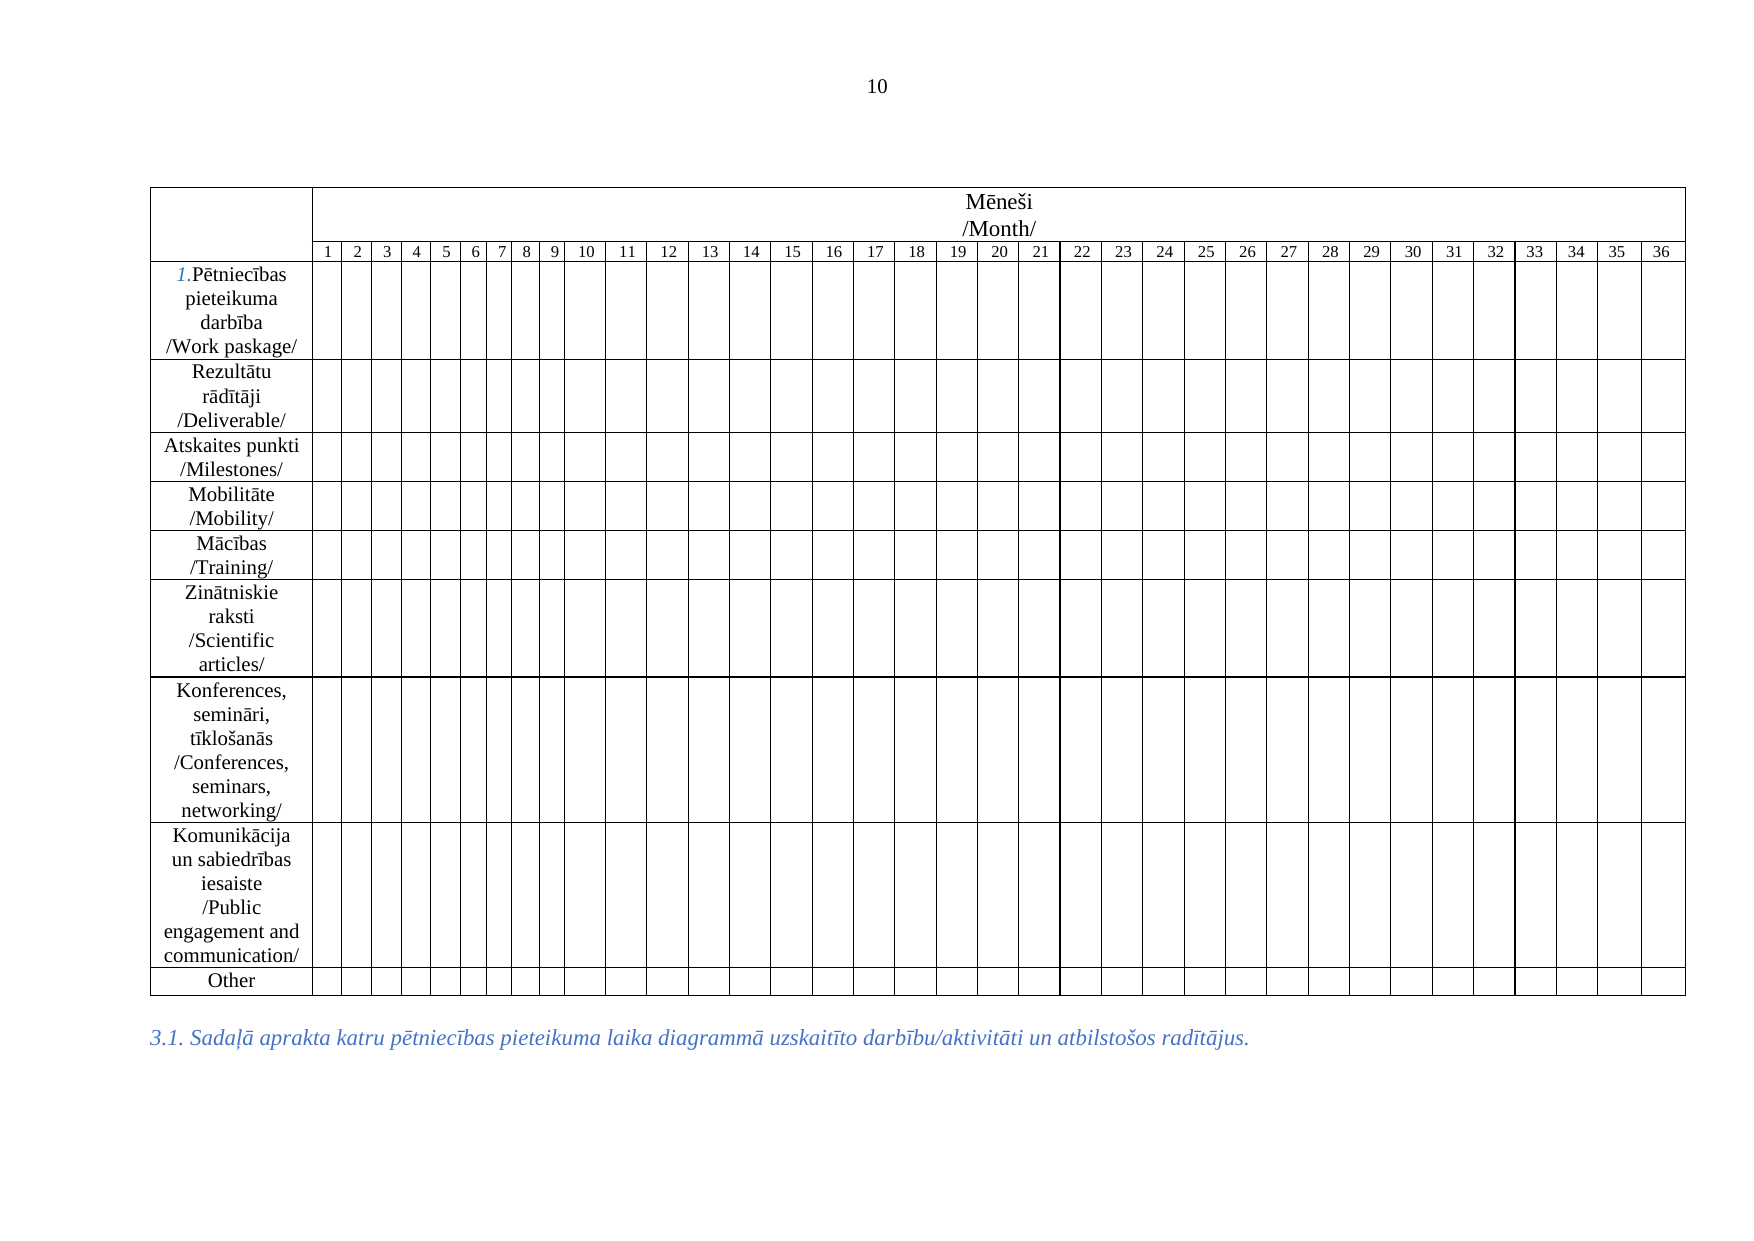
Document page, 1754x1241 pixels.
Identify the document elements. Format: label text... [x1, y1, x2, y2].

table_cell [854, 580, 894, 676]
table_cell [1391, 482, 1432, 530]
table_cell [313, 968, 341, 995]
table_cell [1309, 823, 1349, 967]
table_cell [813, 580, 853, 676]
table_cell [1516, 531, 1556, 579]
table_cell [1474, 678, 1514, 822]
table_cell [689, 678, 729, 822]
table_cell [647, 360, 688, 432]
table_cell [1185, 531, 1225, 579]
table_cell [1061, 968, 1101, 995]
table_cell [813, 262, 853, 358]
table_cell [1226, 968, 1266, 995]
table_cell [461, 823, 486, 967]
table_cell [854, 531, 894, 579]
table_cell [730, 580, 770, 676]
table_cell [854, 433, 894, 481]
table_cell [1185, 968, 1225, 995]
table_cell [1557, 482, 1597, 530]
table_cell [540, 433, 564, 481]
table_cell [1598, 360, 1641, 432]
table_cell [402, 580, 430, 676]
table_cell [771, 580, 812, 676]
table_cell [487, 482, 511, 530]
table_cell [402, 968, 430, 995]
table_cell [1350, 531, 1390, 579]
table_cell 7 [487, 242, 511, 261]
table_cell Mobilitāte /Mobility/ [151, 482, 312, 530]
table_cell [1557, 823, 1597, 967]
table_cell [402, 262, 430, 358]
table_cell [1516, 968, 1556, 995]
table_cell [854, 823, 894, 967]
table_cell [1185, 262, 1225, 358]
table_cell [1474, 482, 1514, 530]
table_cell [431, 360, 460, 432]
table_cell 17 [854, 242, 894, 261]
table_cell [978, 968, 1018, 995]
table_cell [487, 678, 511, 822]
table_cell [1474, 531, 1514, 579]
table_cell [895, 580, 936, 676]
table_cell 19 [937, 242, 977, 261]
table_cell [813, 360, 853, 432]
table_cell 24 [1143, 242, 1184, 261]
table_cell [895, 823, 936, 967]
table_cell [313, 823, 341, 967]
table_cell [1557, 433, 1597, 481]
table_cell [461, 262, 486, 358]
table_cell [1309, 580, 1349, 676]
table_cell [512, 823, 539, 967]
table_cell [1309, 678, 1349, 822]
table_cell [1267, 678, 1308, 822]
table_cell [1185, 580, 1225, 676]
table_cell [372, 360, 401, 432]
table_cell [1433, 433, 1473, 481]
table_cell [342, 482, 371, 530]
table_cell [895, 360, 936, 432]
table_cell [1350, 678, 1390, 822]
table_cell [771, 531, 812, 579]
table_cell [1102, 968, 1142, 995]
table_cell [647, 531, 688, 579]
table_cell Mācības /Training/ [151, 531, 312, 579]
table_cell [1642, 678, 1685, 822]
table_cell [1474, 433, 1514, 481]
table_cell [512, 433, 539, 481]
table_cell [565, 531, 605, 579]
table_cell [1557, 678, 1597, 822]
table_cell [1267, 823, 1308, 967]
table_cell [1391, 823, 1432, 967]
table_cell 22 [1061, 242, 1101, 261]
table_cell [771, 262, 812, 358]
table_cell Konferences, semināri, tīklošanās /Conferences, seminars, networking/ [151, 678, 312, 822]
table_cell [978, 482, 1018, 530]
table_cell 13 [689, 242, 729, 261]
table_cell 36 [1642, 242, 1685, 261]
table_cell [431, 262, 460, 358]
table_cell [1598, 823, 1641, 967]
table_cell [461, 433, 486, 481]
table_cell 3 [372, 242, 401, 261]
table_cell [1309, 433, 1349, 481]
table_cell [895, 433, 936, 481]
table_cell [1433, 531, 1473, 579]
table_cell [402, 482, 430, 530]
table_cell [431, 678, 460, 822]
table_cell [937, 823, 977, 967]
table_cell 8 [512, 242, 539, 261]
table_cell [1598, 433, 1641, 481]
table_cell [540, 968, 564, 995]
table_cell [313, 678, 341, 822]
table_header Mēneši /Month/ [313, 188, 1685, 241]
table_cell [1433, 360, 1473, 432]
table_cell [606, 262, 646, 358]
table_cell [540, 580, 564, 676]
table_cell [647, 678, 688, 822]
table_cell 29 [1350, 242, 1390, 261]
table_cell [689, 580, 729, 676]
table_cell [1516, 262, 1556, 358]
table_cell 27 [1267, 242, 1308, 261]
table_cell Other [151, 968, 312, 995]
table_cell [730, 823, 770, 967]
table_cell Rezultātu rādītāji /Deliverable/ [151, 360, 312, 432]
table_cell [606, 580, 646, 676]
table_cell [431, 433, 460, 481]
table_cell [1598, 968, 1641, 995]
table_cell 18 [895, 242, 936, 261]
table_cell [1598, 262, 1641, 358]
table_cell [978, 262, 1018, 358]
table_cell [730, 678, 770, 822]
table_cell [1019, 968, 1059, 995]
table_cell [372, 531, 401, 579]
table_cell [1350, 360, 1390, 432]
table_cell 31 [1433, 242, 1473, 261]
table_cell [1391, 678, 1432, 822]
table_cell [1516, 360, 1556, 432]
table_cell 33 [1516, 242, 1556, 261]
table_cell [1102, 580, 1142, 676]
table_cell [342, 360, 371, 432]
table_cell [1642, 433, 1685, 481]
table_cell [689, 262, 729, 358]
table_cell [1350, 433, 1390, 481]
table_cell [1557, 531, 1597, 579]
table_cell [978, 360, 1018, 432]
table_cell 5 [431, 242, 460, 261]
table_cell [813, 823, 853, 967]
table_cell [1019, 531, 1059, 579]
table_cell [565, 482, 605, 530]
table_cell [1433, 968, 1473, 995]
table_cell [1185, 433, 1225, 481]
table_cell [313, 482, 341, 530]
table_cell [1309, 360, 1349, 432]
table_cell [647, 482, 688, 530]
table_cell [1061, 531, 1101, 579]
table_cell [1350, 580, 1390, 676]
table_cell [402, 360, 430, 432]
table_cell [1309, 482, 1349, 530]
table_cell [1143, 678, 1184, 822]
table_cell 15 [771, 242, 812, 261]
table_cell [1557, 580, 1597, 676]
table_cell [540, 823, 564, 967]
table_cell 4 [402, 242, 430, 261]
table_cell [1019, 433, 1059, 481]
table_cell [1433, 262, 1473, 358]
table_cell [402, 678, 430, 822]
table_cell [512, 968, 539, 995]
table_cell [813, 678, 853, 822]
table_cell [771, 968, 812, 995]
table_cell [1598, 580, 1641, 676]
table_cell [461, 678, 486, 822]
table_cell [1309, 531, 1349, 579]
table_cell 14 [730, 242, 770, 261]
table_cell [372, 262, 401, 358]
table_cell [771, 360, 812, 432]
table_cell [1185, 482, 1225, 530]
table_cell [895, 678, 936, 822]
table_cell [689, 823, 729, 967]
table_cell [854, 262, 894, 358]
table_cell [1516, 678, 1556, 822]
table_cell [937, 580, 977, 676]
table_cell [1226, 580, 1266, 676]
table_cell [1143, 823, 1184, 967]
table_cell 16 [813, 242, 853, 261]
table_cell [487, 262, 511, 358]
table_cell [342, 262, 371, 358]
table_cell [730, 262, 770, 358]
table_cell [1019, 580, 1059, 676]
table_cell [606, 823, 646, 967]
table_cell [1350, 968, 1390, 995]
table_cell [937, 482, 977, 530]
table_cell [854, 968, 894, 995]
table_cell 30 [1391, 242, 1432, 261]
text 3.1. Sadaļā aprakta katru pētniecības pieteikuma laika diagrammā uzskaitīto darbību/aktivitāti un atbilstošos radītājus. [150, 1024, 1604, 1051]
table_cell [854, 678, 894, 822]
table_cell 10 [565, 242, 605, 261]
table_cell 20 [978, 242, 1018, 261]
table_cell [1433, 678, 1473, 822]
table_cell [1391, 580, 1432, 676]
table_cell [895, 968, 936, 995]
table_cell [647, 823, 688, 967]
table_cell [565, 360, 605, 432]
table_cell [1226, 678, 1266, 822]
table_cell [1516, 433, 1556, 481]
table_cell 1.Pētniecības pieteikuma darbība /Work paskage/ [151, 262, 312, 358]
table_cell [431, 531, 460, 579]
table_cell 28 [1309, 242, 1349, 261]
table_cell [1391, 262, 1432, 358]
table_cell [606, 531, 646, 579]
table_cell [1143, 580, 1184, 676]
table_cell [540, 262, 564, 358]
table_cell [540, 482, 564, 530]
table_cell [540, 360, 564, 432]
table_cell [1598, 482, 1641, 530]
table_cell [937, 531, 977, 579]
table_cell 2 [342, 242, 371, 261]
table_cell 34 [1557, 242, 1597, 261]
table_cell [1019, 823, 1059, 967]
table_cell [813, 482, 853, 530]
table_cell [813, 433, 853, 481]
table_cell [689, 360, 729, 432]
table_cell [1642, 482, 1685, 530]
table_cell [895, 482, 936, 530]
table_cell [1516, 482, 1556, 530]
table_cell [771, 482, 812, 530]
table_cell [402, 823, 430, 967]
table_cell [487, 580, 511, 676]
table_cell 32 [1474, 242, 1514, 261]
table_cell [1226, 531, 1266, 579]
table_cell [431, 968, 460, 995]
table_cell [1019, 678, 1059, 822]
table_cell [978, 823, 1018, 967]
table_cell [730, 360, 770, 432]
table_cell [540, 531, 564, 579]
table_cell [1642, 968, 1685, 995]
table_cell [512, 580, 539, 676]
table_cell [730, 433, 770, 481]
table_cell [1598, 531, 1641, 579]
table_cell [372, 580, 401, 676]
table_cell 25 [1185, 242, 1225, 261]
table_cell [1019, 482, 1059, 530]
table_cell [342, 433, 371, 481]
table_cell [1143, 531, 1184, 579]
table_cell [1143, 968, 1184, 995]
table_cell [606, 433, 646, 481]
table_cell [565, 678, 605, 822]
table_cell [1061, 823, 1101, 967]
table_cell [730, 531, 770, 579]
table_cell [1557, 360, 1597, 432]
table_cell [606, 678, 646, 822]
table_cell [461, 531, 486, 579]
table_cell [771, 823, 812, 967]
table_cell [342, 580, 371, 676]
table_cell [512, 262, 539, 358]
table_cell [1267, 433, 1308, 481]
table_cell [1102, 482, 1142, 530]
table_cell [1516, 580, 1556, 676]
table_cell Komunikācija un sabiedrības iesaiste /Public engagement and communication/ [151, 823, 312, 967]
table_cell [565, 262, 605, 358]
table_cell [937, 678, 977, 822]
table_cell 26 [1226, 242, 1266, 261]
table_cell [1642, 262, 1685, 358]
table_cell 11 [606, 242, 646, 261]
table_cell [689, 433, 729, 481]
table_cell [431, 482, 460, 530]
table_cell [1391, 968, 1432, 995]
table_cell [402, 531, 430, 579]
table_cell [313, 262, 341, 358]
table_cell [1185, 360, 1225, 432]
table_cell [487, 360, 511, 432]
table_cell [1061, 482, 1101, 530]
table_cell [402, 433, 430, 481]
table_cell [606, 360, 646, 432]
table_cell [813, 531, 853, 579]
table_cell [1019, 262, 1059, 358]
table_cell 12 [647, 242, 688, 261]
table_cell 6 [461, 242, 486, 261]
table_cell [565, 433, 605, 481]
table_cell [342, 968, 371, 995]
table_cell [1309, 262, 1349, 358]
table_cell [689, 968, 729, 995]
table_cell [647, 262, 688, 358]
table_cell [1474, 262, 1514, 358]
table_cell [730, 968, 770, 995]
table_cell [565, 823, 605, 967]
table_cell [689, 531, 729, 579]
table_cell [1061, 678, 1101, 822]
table_cell [461, 968, 486, 995]
table_cell [1557, 968, 1597, 995]
table_cell [606, 968, 646, 995]
table_cell [895, 262, 936, 358]
table_cell [461, 482, 486, 530]
table_cell [1226, 482, 1266, 530]
table_cell [1185, 823, 1225, 967]
table_cell [1102, 678, 1142, 822]
table_cell [512, 678, 539, 822]
table_cell [1516, 823, 1556, 967]
table_cell [1143, 262, 1184, 358]
table_cell [1433, 823, 1473, 967]
table_cell [1061, 262, 1101, 358]
table_cell 21 [1019, 242, 1059, 261]
table_cell [1391, 531, 1432, 579]
table_cell [647, 433, 688, 481]
table_cell [1143, 360, 1184, 432]
table_cell [372, 482, 401, 530]
table_cell [1433, 580, 1473, 676]
table_cell [647, 580, 688, 676]
table_cell [342, 678, 371, 822]
table_cell [1350, 823, 1390, 967]
table_cell [978, 531, 1018, 579]
table_cell 9 [540, 242, 564, 261]
table_cell [512, 482, 539, 530]
table_cell [1061, 580, 1101, 676]
table_cell [895, 531, 936, 579]
table_cell [1642, 360, 1685, 432]
table_cell [730, 482, 770, 530]
table_cell [606, 482, 646, 530]
table_cell [1019, 360, 1059, 432]
table_cell [1226, 433, 1266, 481]
table_cell [512, 531, 539, 579]
table_cell [937, 433, 977, 481]
table_cell [1061, 360, 1101, 432]
table_cell [1226, 360, 1266, 432]
table_cell [1309, 968, 1349, 995]
table_cell [487, 433, 511, 481]
table_cell [1143, 433, 1184, 481]
table_cell [372, 823, 401, 967]
table_cell [1226, 262, 1266, 358]
table_cell [342, 823, 371, 967]
table_cell [1391, 433, 1432, 481]
table_cell [431, 580, 460, 676]
table_cell [565, 968, 605, 995]
table_cell [1143, 482, 1184, 530]
table_cell [1474, 580, 1514, 676]
table_cell [372, 433, 401, 481]
table_cell [937, 360, 977, 432]
table_cell [1642, 531, 1685, 579]
table_cell [540, 678, 564, 822]
table_cell [937, 262, 977, 358]
table_cell [1642, 823, 1685, 967]
table_cell [431, 823, 460, 967]
table_cell [313, 580, 341, 676]
table_cell [565, 580, 605, 676]
table_cell [1433, 482, 1473, 530]
table_cell [1267, 531, 1308, 579]
table_cell [1267, 360, 1308, 432]
table_cell [1185, 678, 1225, 822]
table_cell [1226, 823, 1266, 967]
table_cell [1102, 262, 1142, 358]
table_cell [1267, 262, 1308, 358]
table_cell [1102, 433, 1142, 481]
table_cell 23 [1102, 242, 1142, 261]
table_cell [854, 482, 894, 530]
table_cell [342, 531, 371, 579]
table_cell [1267, 968, 1308, 995]
table_cell [487, 823, 511, 967]
table_cell [771, 678, 812, 822]
table_cell [1642, 580, 1685, 676]
table_cell [1267, 580, 1308, 676]
table_cell [313, 531, 341, 579]
table_cell Atskaites punkti /Milestones/ [151, 433, 312, 481]
table_cell 1 [313, 242, 341, 261]
table_cell [771, 433, 812, 481]
table_cell 35 [1598, 242, 1641, 261]
table_cell [1391, 360, 1432, 432]
table_cell [978, 433, 1018, 481]
table_cell [487, 968, 511, 995]
table_cell [978, 580, 1018, 676]
table_cell [1350, 262, 1390, 358]
table_cell [487, 531, 511, 579]
table_cell [813, 968, 853, 995]
table_cell [372, 968, 401, 995]
table_cell [1474, 360, 1514, 432]
table_cell [1350, 482, 1390, 530]
table_cell [372, 678, 401, 822]
table_cell [1061, 433, 1101, 481]
table_cell [1474, 823, 1514, 967]
table_cell [689, 482, 729, 530]
table_cell [313, 360, 341, 432]
table_cell [1102, 531, 1142, 579]
table_cell [937, 968, 977, 995]
table_cell [1267, 482, 1308, 530]
table_cell [1102, 823, 1142, 967]
table_cell Zinātniskie raksti /Scientific articles/ [151, 580, 312, 676]
table_cell [1474, 968, 1514, 995]
table_cell [978, 678, 1018, 822]
table_cell [512, 360, 539, 432]
table_cell [1557, 262, 1597, 358]
table_cell [854, 360, 894, 432]
table_cell [313, 433, 341, 481]
table_cell [461, 360, 486, 432]
table_cell [461, 580, 486, 676]
table_header [151, 188, 312, 261]
table_cell [647, 968, 688, 995]
table_cell [1598, 678, 1641, 822]
table_cell [1102, 360, 1142, 432]
